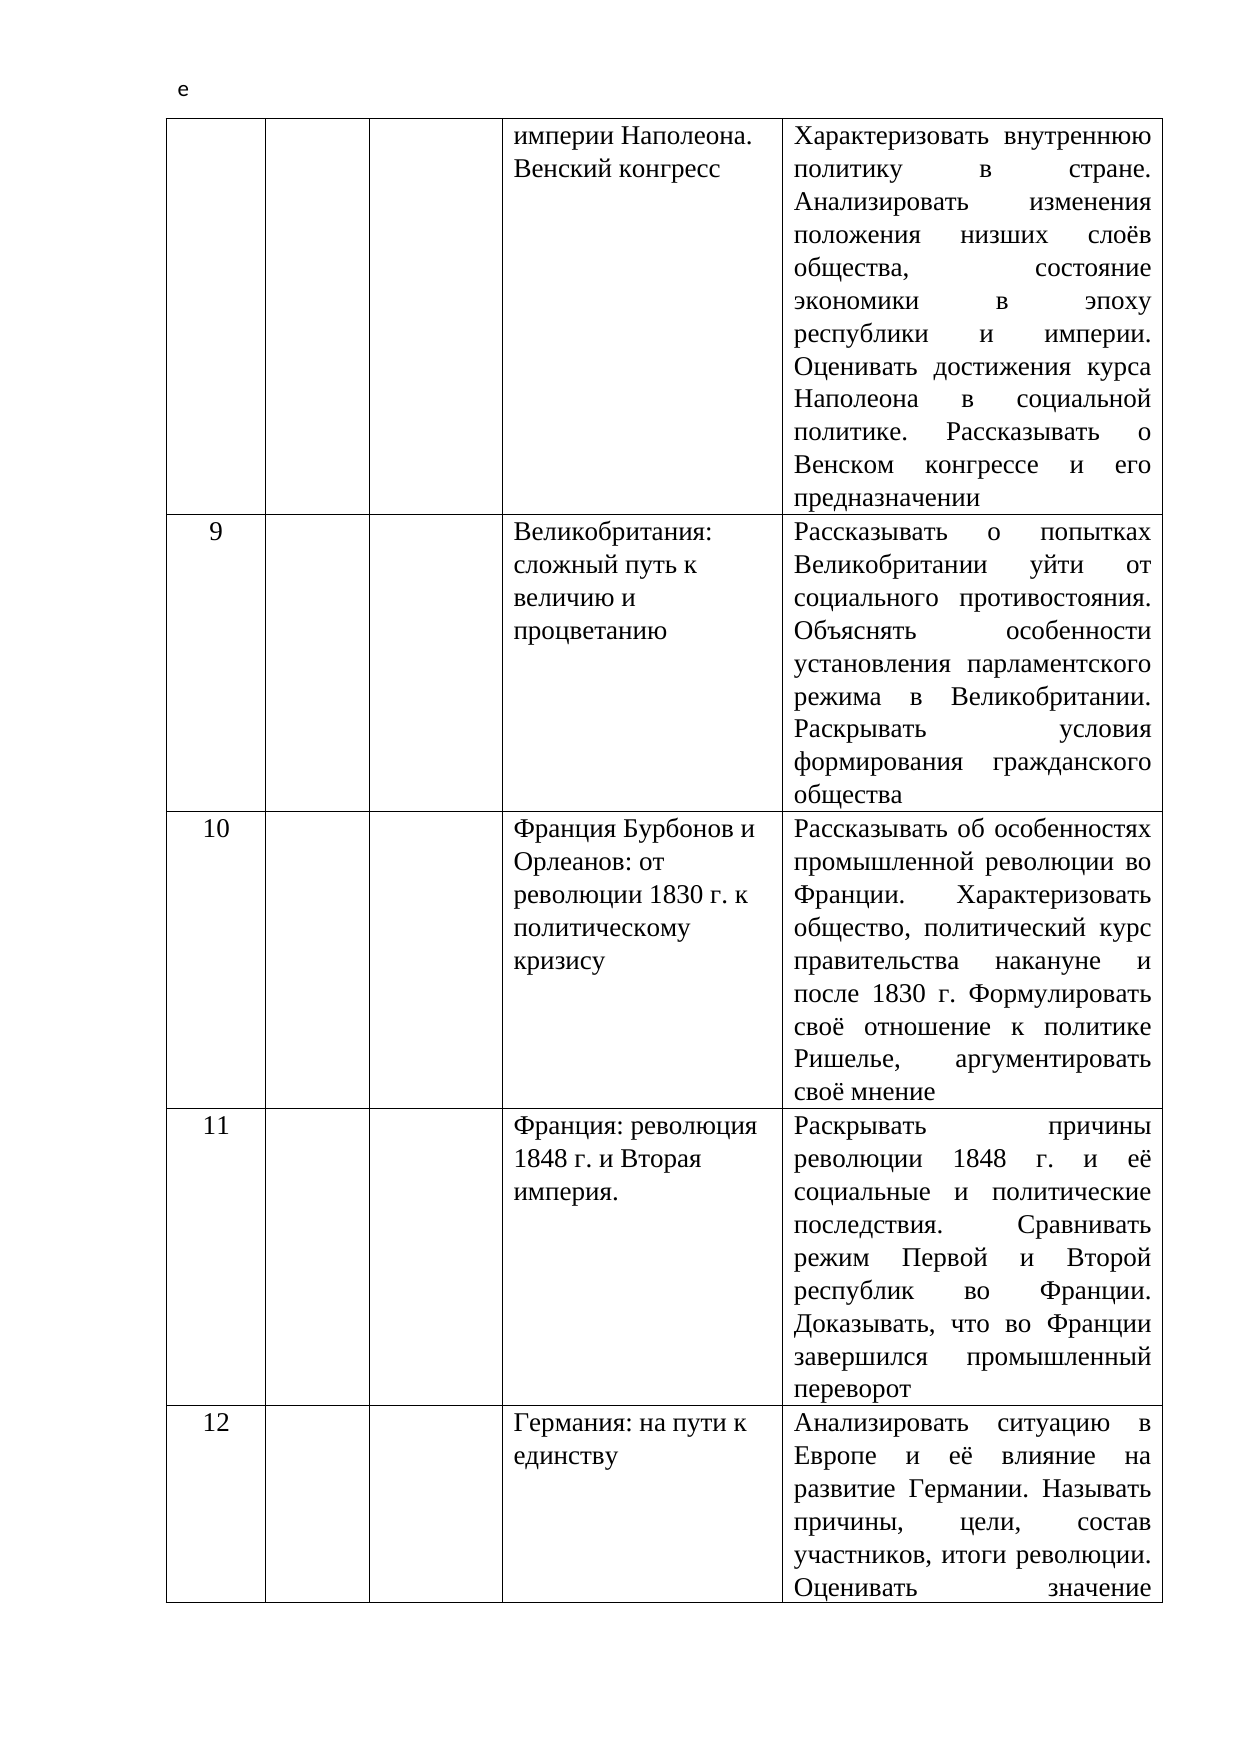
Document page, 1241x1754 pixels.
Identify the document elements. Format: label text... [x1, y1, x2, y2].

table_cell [503, 1406, 782, 1602]
table_cell [266, 119, 369, 514]
table_cell 10 [167, 812, 265, 1108]
table_cell [266, 1406, 369, 1602]
table_cell [266, 1109, 369, 1405]
table_cell 12 [167, 1406, 265, 1602]
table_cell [783, 1406, 1162, 1602]
table_cell [370, 119, 502, 514]
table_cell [783, 119, 1162, 514]
table_cell [370, 515, 502, 811]
table_cell [266, 812, 369, 1108]
table_cell Франция Бурбонов и Орлеанов: от революции . к политическому кризису [503, 812, 782, 1108]
table_cell Рассказывать о попытках Великобритании уйти от социального противостояния. Объяснять особенности установления парламентского режима в Великобритании. Раскрывать условия формирования гражданского общества [783, 515, 1162, 811]
table_cell [370, 1406, 502, 1602]
table_cell Раскрывать причины революции . и её социальные и политические последствия. Сравнивать режим Первой и Второй республик во Франции. Доказывать, что во Франции завершился промышленный переворот [783, 1109, 1162, 1405]
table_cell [503, 119, 782, 514]
table_cell [370, 1109, 502, 1405]
table_cell [370, 812, 502, 1108]
table_cell Великобритания: сложный путь к величию и процветанию [503, 515, 782, 811]
table_cell 11 [167, 1109, 265, 1405]
table_cell Рассказывать об особенностях промышленной революции во Франции. Характеризовать общество, политический курс правительства накануне и после . Формулировать своё отношение к политике Ришелье, аргументировать своё мнение [783, 812, 1162, 1108]
table_cell Франция: революция . и Вторая империя. [503, 1109, 782, 1405]
table_cell 9 [167, 515, 265, 811]
table_cell 8 [167, 119, 265, 514]
table_cell [266, 515, 369, 811]
